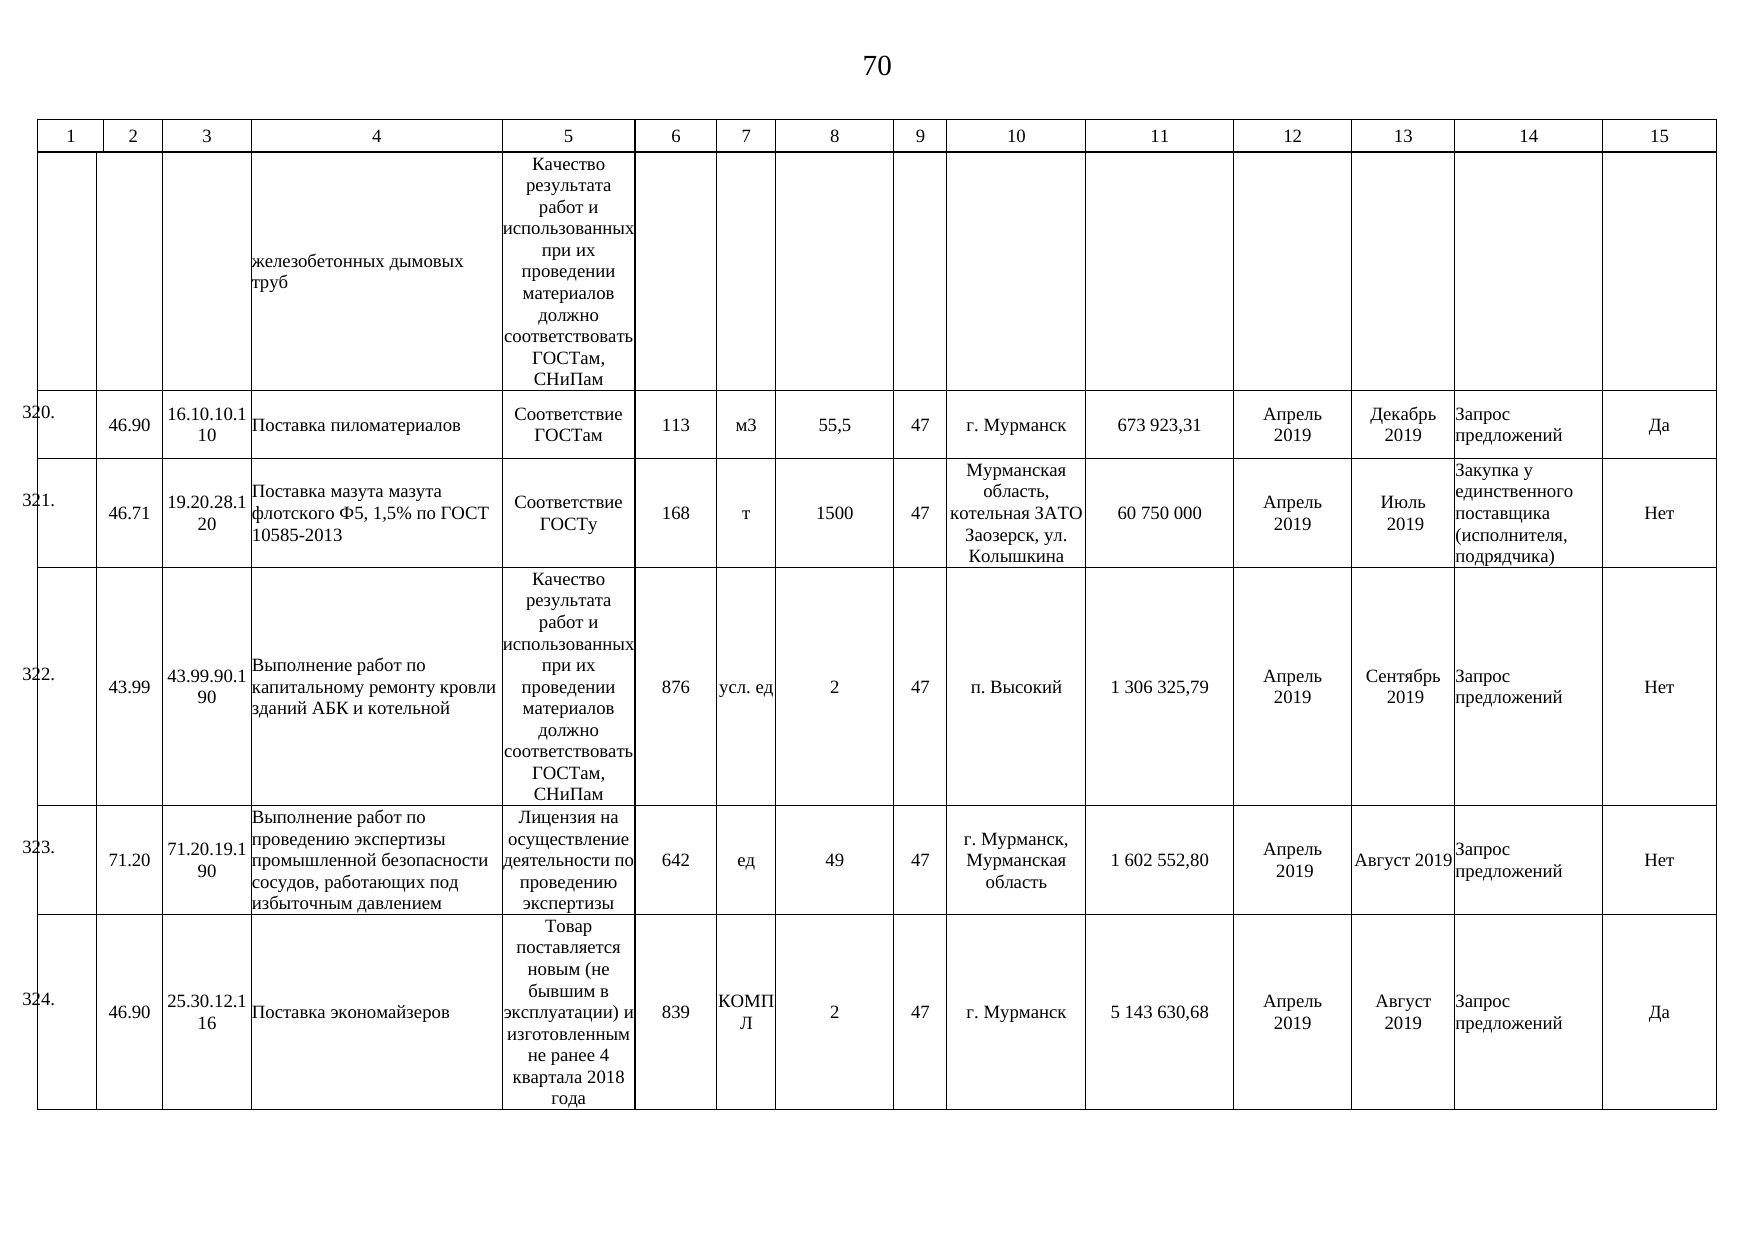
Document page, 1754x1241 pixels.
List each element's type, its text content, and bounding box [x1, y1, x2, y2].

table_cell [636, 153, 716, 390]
table_header 10 [947, 120, 1085, 151]
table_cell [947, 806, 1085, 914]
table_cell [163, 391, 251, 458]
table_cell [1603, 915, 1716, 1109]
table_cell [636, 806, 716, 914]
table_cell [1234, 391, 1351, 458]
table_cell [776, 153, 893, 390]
table_header 9 [894, 120, 946, 151]
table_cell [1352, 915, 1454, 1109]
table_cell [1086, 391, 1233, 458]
table_header 11 [1086, 120, 1233, 151]
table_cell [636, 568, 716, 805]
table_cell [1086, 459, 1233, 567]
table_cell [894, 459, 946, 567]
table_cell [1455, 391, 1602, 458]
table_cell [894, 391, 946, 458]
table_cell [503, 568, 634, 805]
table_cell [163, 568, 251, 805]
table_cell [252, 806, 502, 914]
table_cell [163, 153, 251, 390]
table_header 8 [776, 120, 893, 151]
table_header 12 [1234, 120, 1351, 151]
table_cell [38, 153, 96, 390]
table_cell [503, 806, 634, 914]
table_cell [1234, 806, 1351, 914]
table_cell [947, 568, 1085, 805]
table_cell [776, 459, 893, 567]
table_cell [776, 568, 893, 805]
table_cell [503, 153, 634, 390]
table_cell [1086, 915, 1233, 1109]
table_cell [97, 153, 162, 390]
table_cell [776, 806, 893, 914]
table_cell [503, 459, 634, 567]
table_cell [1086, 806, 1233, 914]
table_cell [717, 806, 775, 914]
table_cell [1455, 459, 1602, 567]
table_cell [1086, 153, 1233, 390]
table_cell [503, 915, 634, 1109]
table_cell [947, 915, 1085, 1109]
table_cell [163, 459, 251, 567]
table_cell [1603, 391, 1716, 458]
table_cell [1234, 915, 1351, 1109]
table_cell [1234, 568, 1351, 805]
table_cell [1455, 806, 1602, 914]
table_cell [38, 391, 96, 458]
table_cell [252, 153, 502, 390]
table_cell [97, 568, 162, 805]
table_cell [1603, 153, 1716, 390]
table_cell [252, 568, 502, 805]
table_header 4 [252, 120, 502, 151]
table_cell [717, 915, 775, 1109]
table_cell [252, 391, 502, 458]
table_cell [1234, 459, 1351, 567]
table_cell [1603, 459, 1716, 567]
table_header 15 [1603, 120, 1716, 151]
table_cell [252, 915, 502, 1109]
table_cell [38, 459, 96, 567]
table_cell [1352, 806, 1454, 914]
table_header 2 [104, 120, 162, 151]
table_header 7 [717, 120, 775, 151]
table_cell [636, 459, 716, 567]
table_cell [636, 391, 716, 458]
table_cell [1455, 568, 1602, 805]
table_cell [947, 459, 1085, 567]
table_header 3 [163, 120, 251, 151]
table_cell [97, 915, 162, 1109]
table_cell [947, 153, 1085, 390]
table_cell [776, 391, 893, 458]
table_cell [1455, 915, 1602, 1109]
table_header 13 [1352, 120, 1454, 151]
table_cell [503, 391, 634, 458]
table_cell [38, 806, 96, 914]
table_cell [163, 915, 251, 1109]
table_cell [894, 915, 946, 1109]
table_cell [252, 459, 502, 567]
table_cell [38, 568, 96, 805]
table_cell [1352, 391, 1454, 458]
table_header 6 [636, 120, 716, 151]
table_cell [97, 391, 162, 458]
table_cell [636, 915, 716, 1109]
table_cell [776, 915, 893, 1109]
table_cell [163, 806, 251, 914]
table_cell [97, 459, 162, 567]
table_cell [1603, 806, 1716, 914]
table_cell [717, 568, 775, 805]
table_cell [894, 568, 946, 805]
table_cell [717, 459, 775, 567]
table_header 1 [38, 120, 103, 151]
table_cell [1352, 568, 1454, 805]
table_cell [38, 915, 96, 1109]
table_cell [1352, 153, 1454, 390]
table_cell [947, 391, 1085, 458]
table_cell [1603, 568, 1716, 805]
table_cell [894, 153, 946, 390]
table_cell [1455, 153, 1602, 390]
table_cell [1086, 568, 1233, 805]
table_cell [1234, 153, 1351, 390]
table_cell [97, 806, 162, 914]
table_header 14 [1455, 120, 1602, 151]
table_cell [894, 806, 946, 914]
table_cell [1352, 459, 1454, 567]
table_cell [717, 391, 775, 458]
table_header 5 [503, 120, 634, 151]
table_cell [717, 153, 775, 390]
